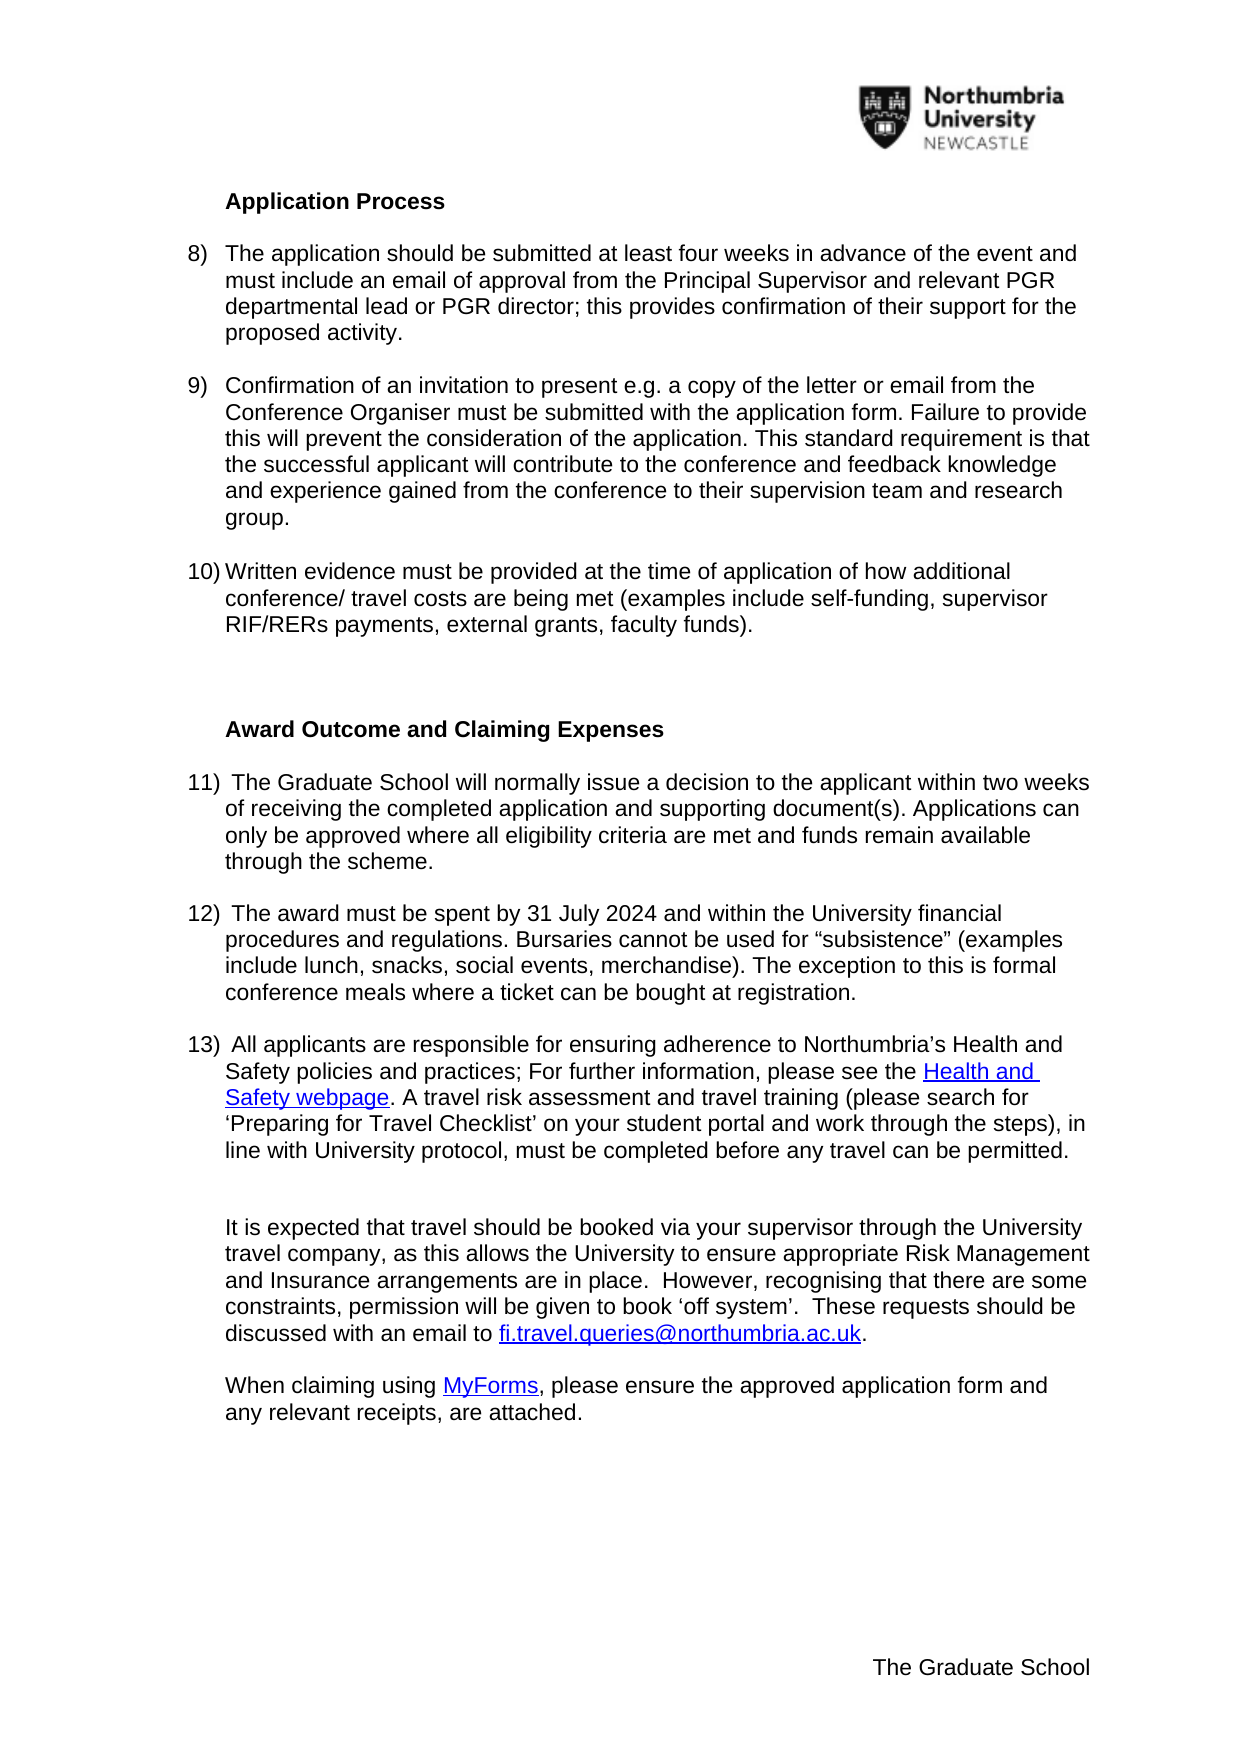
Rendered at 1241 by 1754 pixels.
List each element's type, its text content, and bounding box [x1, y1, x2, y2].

list The award must be spent by 31 July 2024 and within the University financial procedures and regulations. Bursaries cannot be used for “subsistence” (examples include lunch, snacks, social events, merchandise). The exception to this is formal conference meals where a ticket can be bought at registration. [187, 899, 1090, 1005]
text It is expected that travel should be booked via your supervisor through the University travel company, as this allows the University to ensure appropriate Risk Management and Insurance arrangements are in place. However, recognising that there are some constraints, permission will be given to book ‘off system’. These requests should be discussed with an email to fi.travel.queries@northumbria.ac.uk. When claiming using MyForms, please ensure the approved application form and any relevant receipts, are attached. [225, 1214, 1090, 1425]
list Written evidence must be provided at the time of application of how additional conference/ travel costs are being met (examples include self-funding, supervisor RIF/RERs payments, external grants, faculty funds). [187, 558, 1090, 665]
list Confirmation of an invitation to present e.g. a copy of the letter or email from the Conference Organiser must be submitted with the application form. Failure to provide this will prevent the consideration of the application. This standard requirement is that the successful applicant will contribute to the conference and feedback knowledge and experience gained from the conference to their supervision team and research group. [187, 372, 1090, 530]
list All applicants are responsible for ensuring adherence to Northumbria’s Health and Safety policies and practices; For further information, please see the Health and Safety webpage. A travel risk assessment and travel training (please search for ‘Preparing for Travel Checklist’ on your student portal and work through the steps), in line with University protocol, must be completed before any travel can be permitted. [187, 1031, 1090, 1163]
list The application should be submitted at least four weeks in advance of the event and must include an email of approval from the Principal Supervisor and relevant PGR departmental lead or PGR director; this provides confirmation of their support for the proposed activity. [187, 240, 1090, 346]
text Application Process [225, 161, 1090, 214]
picture [837, 73, 1091, 162]
text Award Outcome and Claiming Expenses [225, 716, 1090, 743]
list The Graduate School will normally issue a decision to the applicant within two weeks of receiving the completed application and supporting document(s). Applications can only be approved where all eligibility criteria are met and funds remain available through the scheme. [187, 769, 1090, 874]
